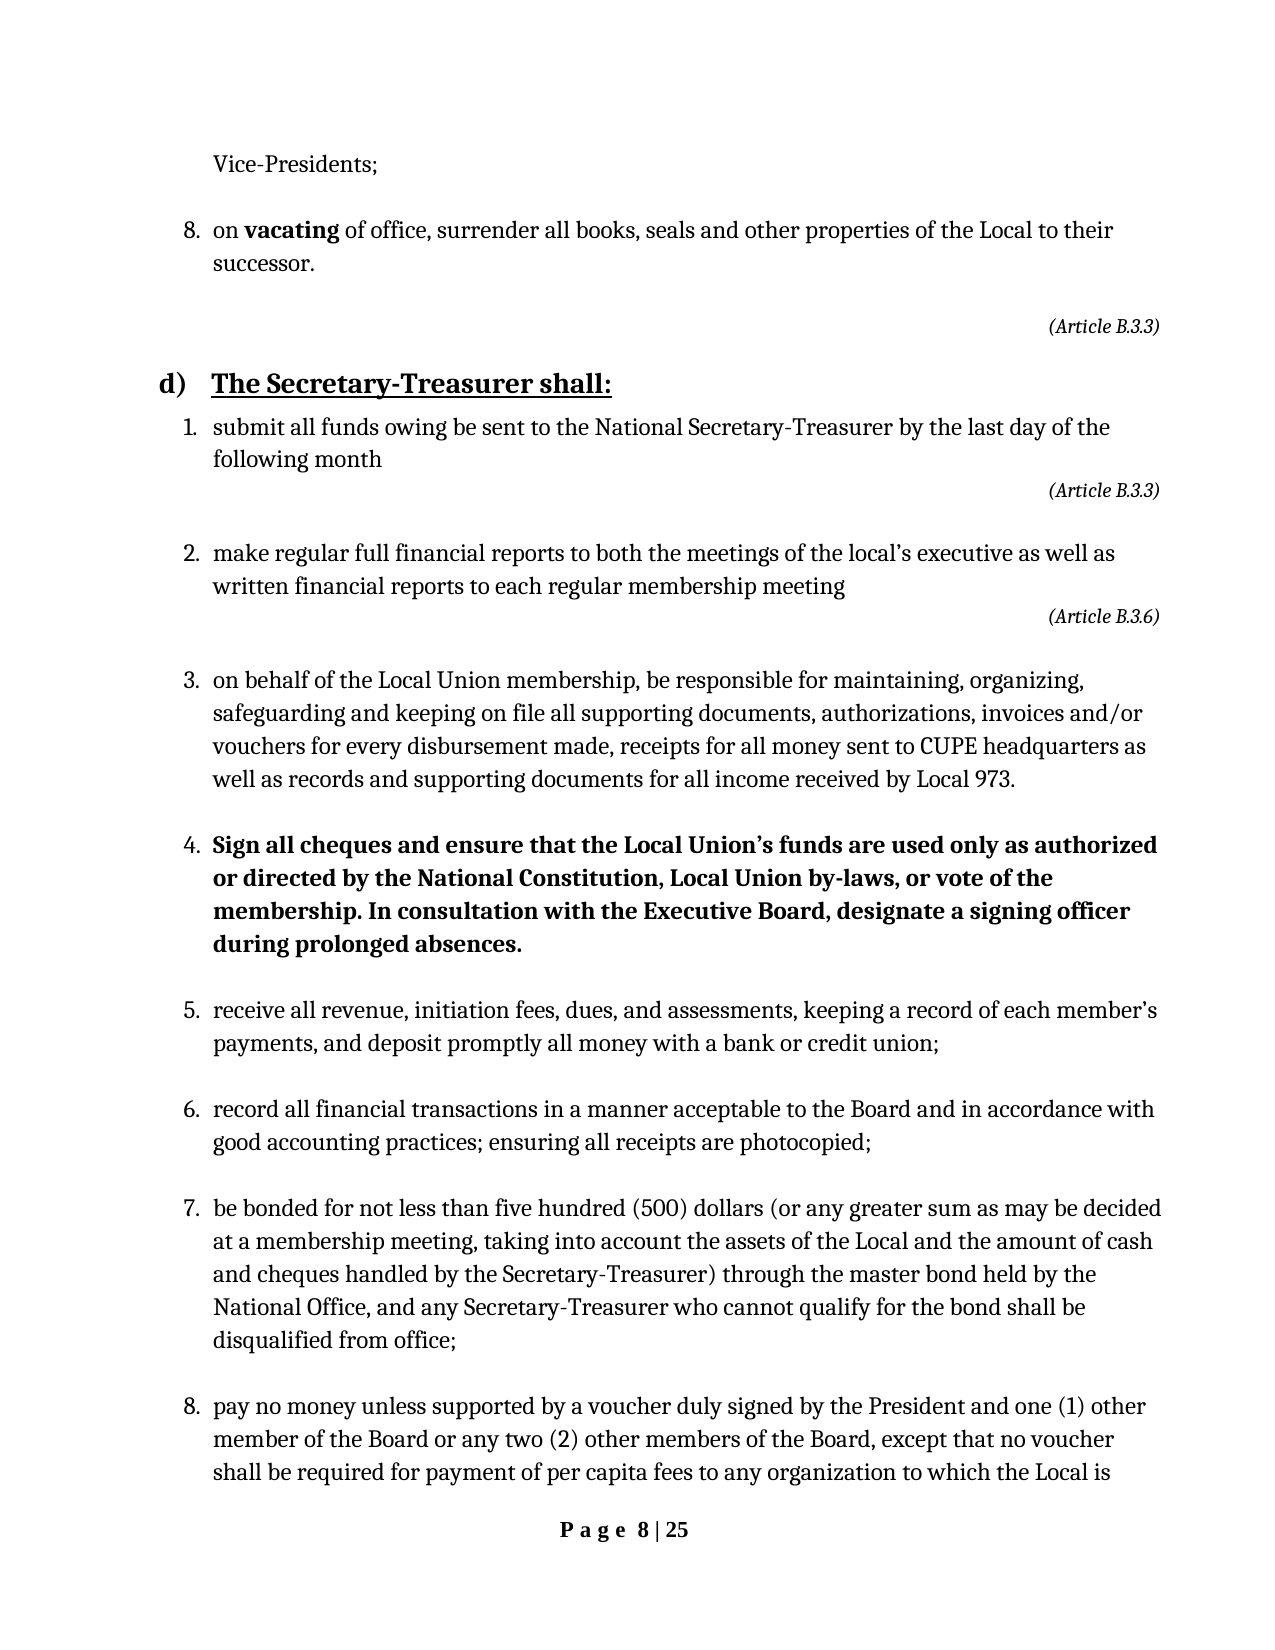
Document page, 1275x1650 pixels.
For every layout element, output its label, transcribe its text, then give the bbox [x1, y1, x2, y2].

list make regular full financial reports to both the meetings of the local’s executive as well as written financial reports to each regular membership meeting [183, 539, 1162, 601]
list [183, 1392, 1162, 1487]
list (Article B.3.6) [140, 605, 1162, 629]
list (Article B.3.3) [140, 478, 1162, 502]
subtitle The Secretary-Treasurer shall: [187, 368, 1162, 401]
list on vacating of office, surrender all books, seals and other properties of the Local to their successor. [183, 216, 1162, 278]
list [183, 150, 1162, 179]
list (Article B.3.3) [140, 315, 1162, 339]
list receive all revenue, initiation fees, dues, and assessments, keeping a record of each member’s payments, and deposit promptly all money with a bank or credit union; [183, 996, 1162, 1057]
list record all financial transactions in a manner acceptable to the Board and in accordance with good accounting practices; ensuring all receipts are photocopied; [183, 1095, 1162, 1157]
list on behalf of the Local Union membership, be responsible for maintaining, organizing, safeguarding and keeping on file all supporting documents, authorizations, invoices and/or vouchers for every disbursement made, receipts for all money sent to CUPE headquarters as well as records and supporting documents for all income received by Local 973. [183, 666, 1162, 793]
list submit all funds owing be sent to the National Secretary-Treasurer by the last day of the following month [183, 412, 1162, 474]
list Sign all cheques and ensure that the Local Union’s funds are used only as authorized or directed by the National Constitution, Local Union by-laws, or vote of the membership. In consultation with the Executive Board, designate a signing officer during prolonged absences. [183, 831, 1162, 958]
list be bonded for not less than five hundred (500) dollars (or any greater sum as may be decided at a membership meeting, taking into account the assets of the Local and the amount of cash and cheques handled by the Secretary-Treasurer) through the master bond held by the National Office, and any Secretary-Treasurer who cannot qualify for the bond shall be disqualified from office; [183, 1194, 1162, 1355]
